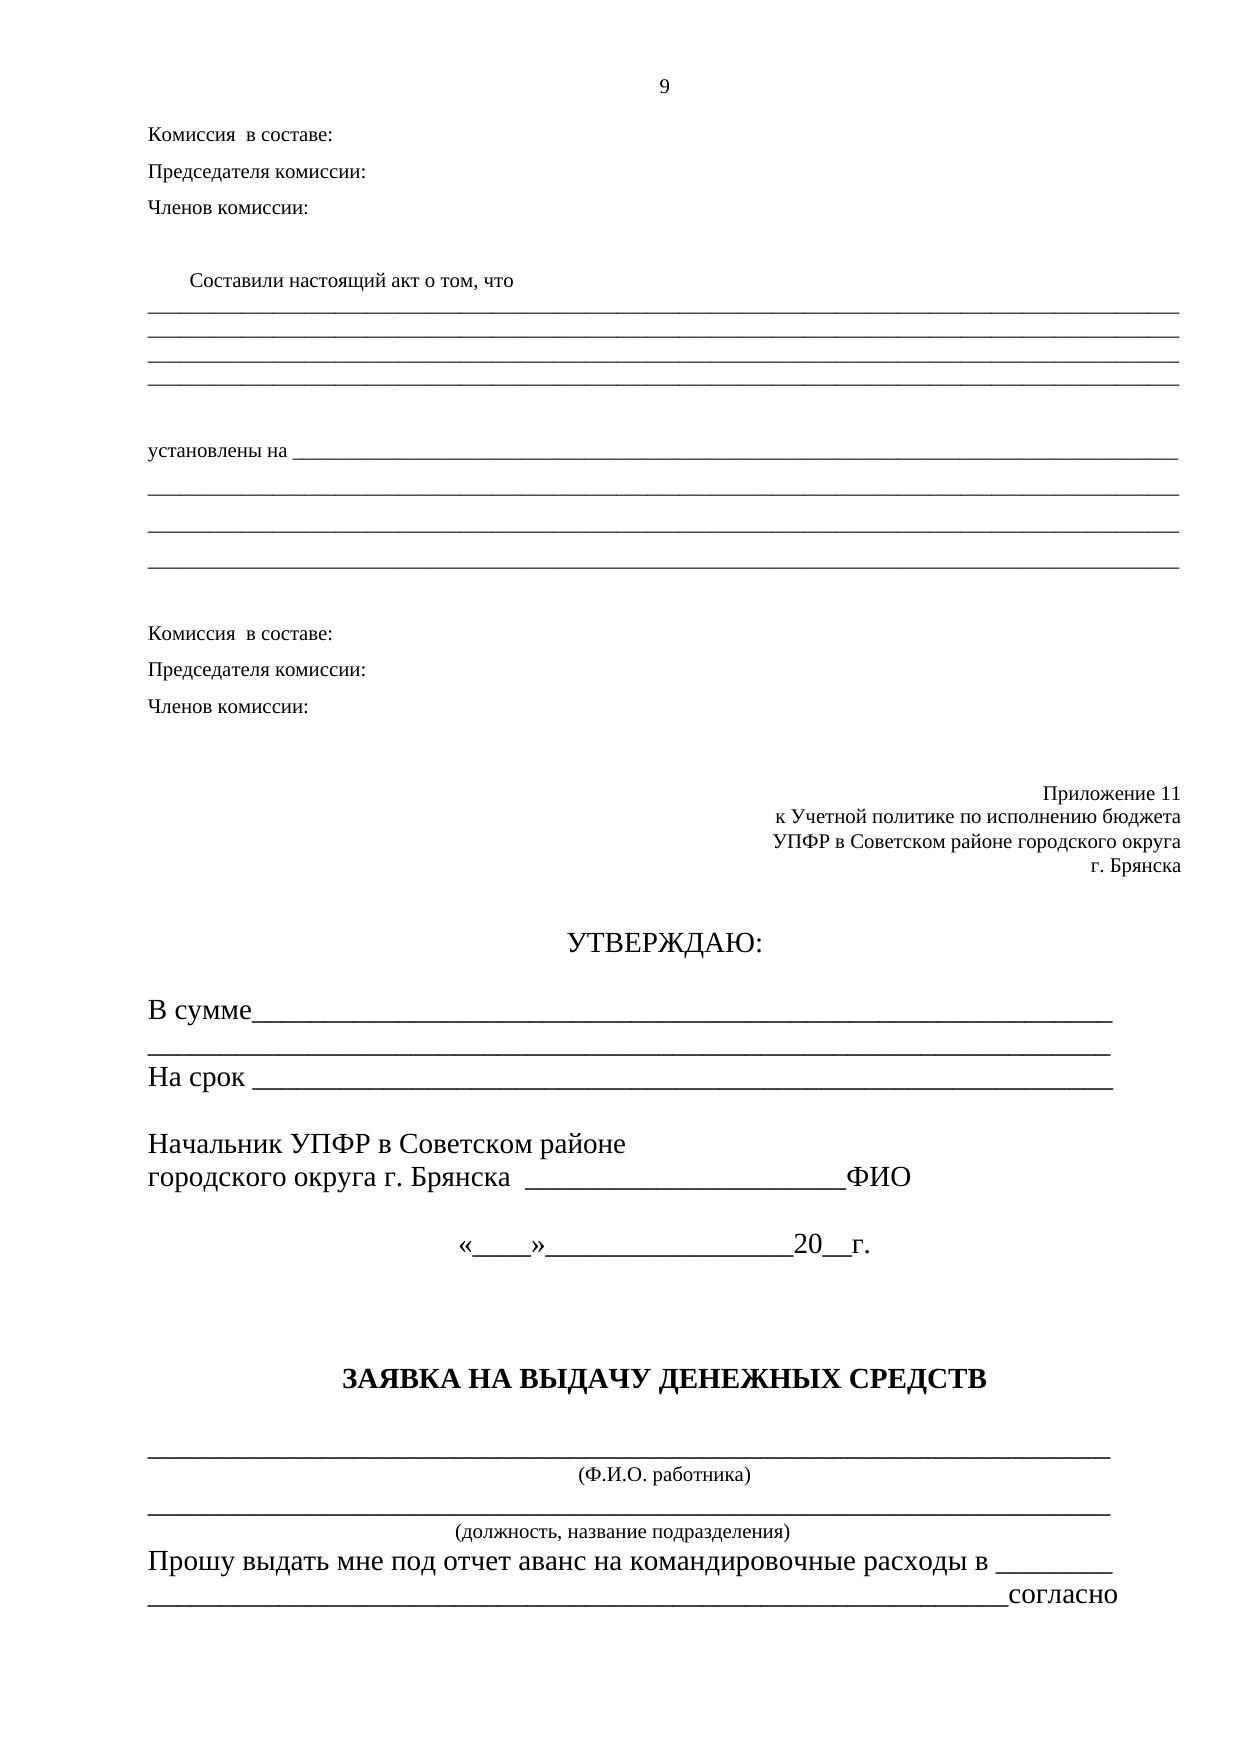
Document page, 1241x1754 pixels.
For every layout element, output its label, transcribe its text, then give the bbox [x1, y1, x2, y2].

text Председателя комиссии: [148, 657, 1181, 681]
text Председателя комиссии: [148, 158, 1181, 183]
text На срок ___________________________________________________________ [148, 1059, 1181, 1092]
text ___________________________________________________________________________________________________ [148, 547, 1181, 571]
text «____»_________________20__г. [148, 1227, 1181, 1260]
text __________________________________________________________________ [148, 1428, 1181, 1461]
text Комиссия в составе: [148, 620, 1181, 644]
text __________________________________________________________________ [148, 1486, 1181, 1519]
text (должность, название подразделения) [148, 1519, 1181, 1543]
text ___________________________________________________________________________________________________ [148, 511, 1181, 535]
text установлены на _____________________________________________________________________________________ [148, 438, 1181, 462]
text __________________________________________________________________ [148, 1025, 1181, 1059]
text к Учетной политике по исполнению бюджета [729, 804, 1181, 828]
text ЗАЯВКА НА ВЫДАЧУ ДЕНЕЖНЫХ СРЕДСТВ [148, 1361, 1181, 1394]
text УТВЕРЖДАЮ: [148, 925, 1181, 958]
text (Ф.И.О. работника) [148, 1461, 1181, 1486]
text УПФР в Советском районе городского округа [729, 828, 1181, 853]
text Комиссия в составе: [148, 122, 1181, 146]
text Составили настоящий акт о том, что ___________________________________________________________________________________________________ _________________________________________________________________________________________________________________________________________________________________________________________________________________________________________________________________________________________________________ [148, 268, 1181, 388]
text городского округа г. Брянска ______________________ФИО [148, 1159, 1181, 1193]
text Приложение 11 [620, 780, 1181, 804]
text г. Брянска [729, 853, 1181, 877]
text В сумме___________________________________________________________ [148, 992, 1181, 1025]
text ___________________________________________________________________________________________________ [148, 474, 1181, 498]
text Прошу выдать мне под отчет аванс на командировочные расходы в ________ [148, 1543, 1181, 1577]
text Членов комиссии: [148, 195, 1181, 219]
text ___________________________________________________________согласно [148, 1577, 1181, 1610]
text Начальник УПФР в Советском районе [148, 1126, 1181, 1159]
text Членов комиссии: [148, 693, 1181, 718]
